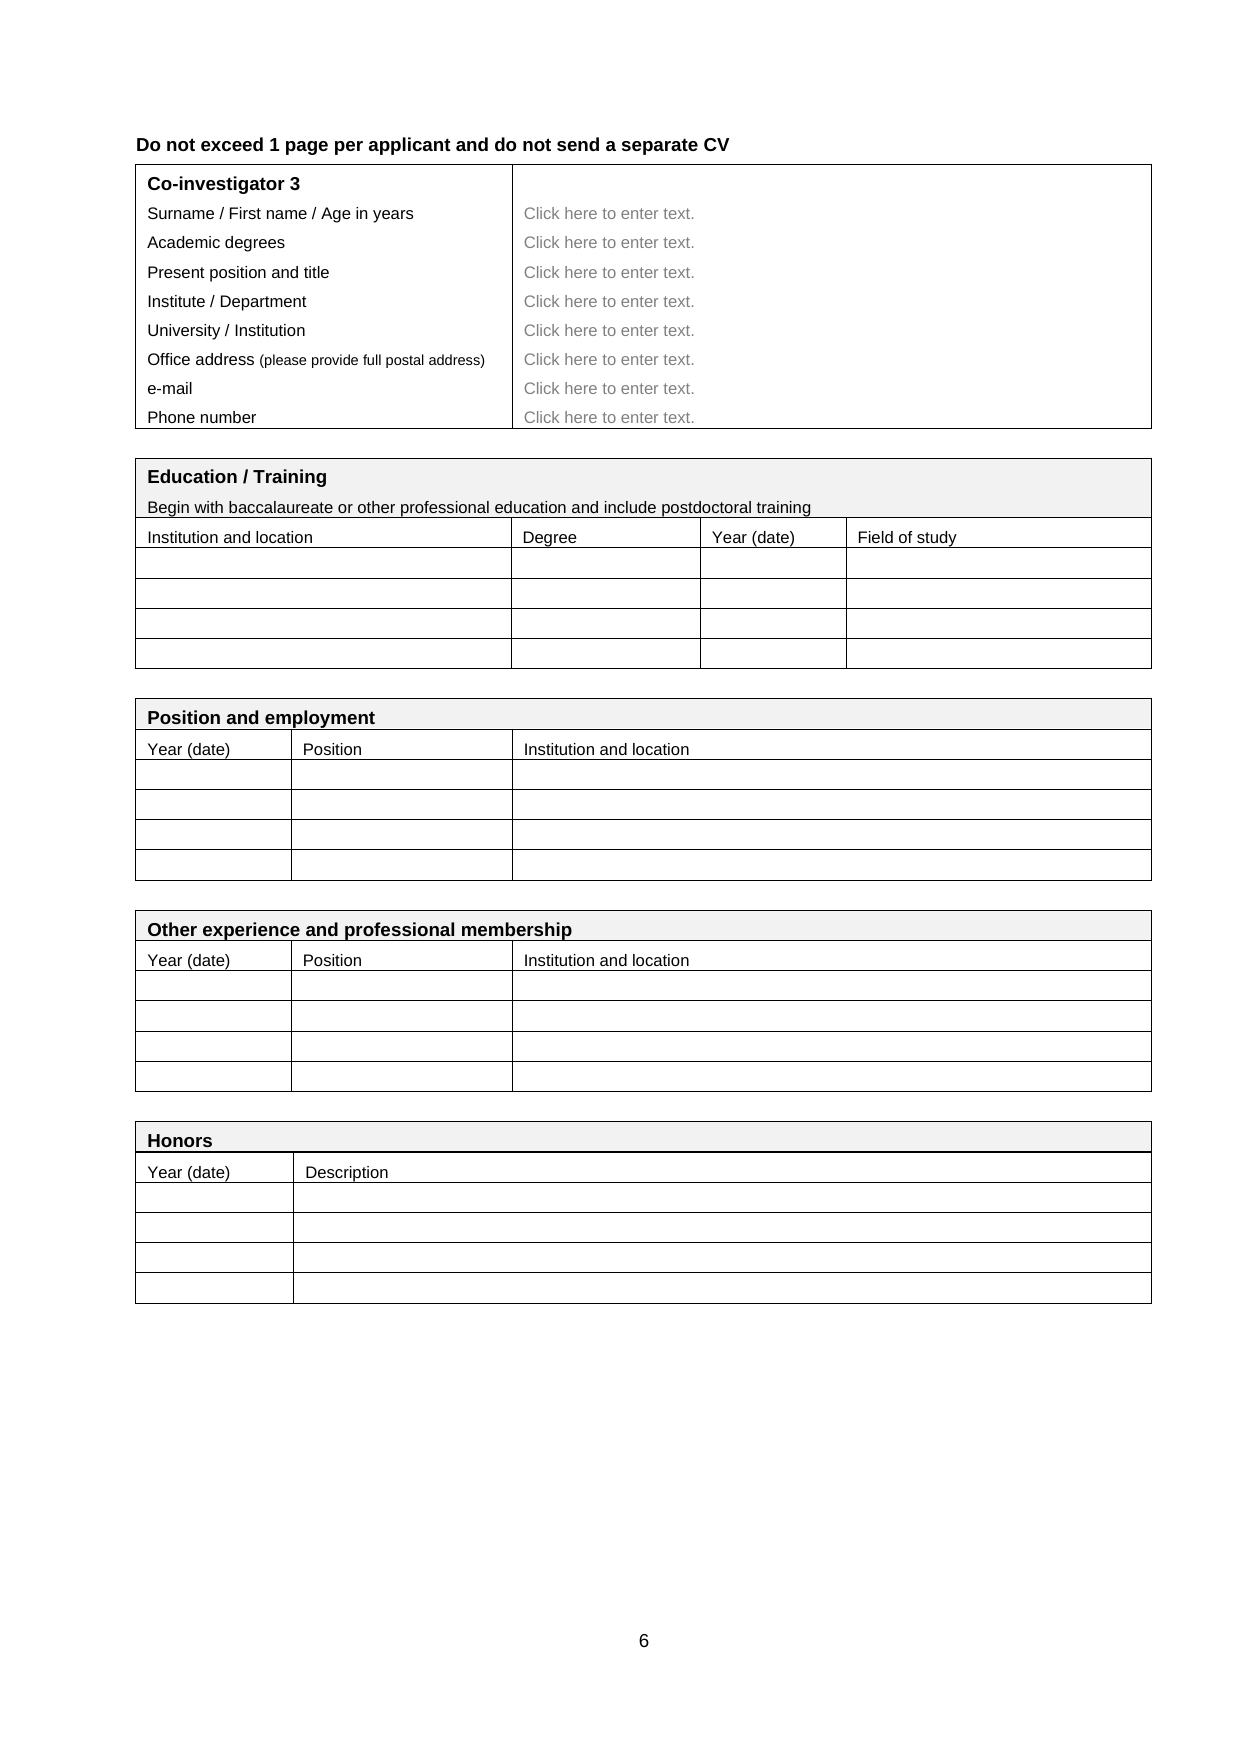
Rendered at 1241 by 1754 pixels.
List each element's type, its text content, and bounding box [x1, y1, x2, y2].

table_cell [292, 760, 512, 789]
table_cell [136, 1183, 293, 1212]
table_cell [512, 609, 700, 638]
table_cell [513, 1001, 1151, 1031]
table_cell [701, 579, 846, 608]
table_cell [136, 1273, 293, 1302]
table_header Position and employment [136, 699, 1151, 728]
table_cell Year (date) [136, 730, 291, 759]
table_cell [292, 820, 512, 849]
table_header [513, 165, 1151, 427]
table_cell [512, 579, 700, 608]
table_cell [136, 1062, 291, 1091]
table_cell [136, 971, 291, 1000]
table_cell Degree [512, 518, 700, 547]
table_cell [136, 579, 511, 608]
table_cell [701, 639, 846, 668]
table_cell [136, 820, 291, 849]
table_cell [847, 579, 1151, 608]
table_cell Position [292, 730, 512, 759]
table_cell [513, 850, 1151, 879]
table_cell [847, 639, 1151, 668]
table_header Other experience and professional membership [136, 911, 1151, 940]
table_cell [136, 790, 291, 819]
table_cell [847, 609, 1151, 638]
table_cell [847, 548, 1151, 577]
table_cell [513, 1032, 1151, 1061]
table_cell [136, 1001, 291, 1031]
table_cell [294, 1183, 1151, 1212]
table_cell [292, 1001, 512, 1031]
table_cell [136, 1243, 293, 1272]
table_cell [513, 820, 1151, 849]
table_cell [136, 609, 511, 638]
table_cell Description [294, 1153, 1151, 1182]
table_cell [136, 548, 511, 577]
table_cell [294, 1243, 1151, 1272]
table_header Education / Training Begin with baccalaureate or other professional education and include postdoctoral training [136, 459, 1151, 517]
table_header Honors [136, 1122, 1151, 1151]
table_cell Institution and location [136, 518, 511, 547]
table_cell Field of study [847, 518, 1151, 547]
table_cell [136, 1213, 293, 1242]
table_cell [294, 1213, 1151, 1242]
table_cell [513, 760, 1151, 789]
table_cell [292, 1032, 512, 1061]
table_cell Institution and location [513, 941, 1151, 970]
table_cell [136, 1032, 291, 1061]
table_cell [136, 850, 291, 879]
text Do not exceed 1 page per applicant and do not send a separate CV [136, 126, 1152, 156]
table_cell Year (date) [136, 941, 291, 970]
table_cell [294, 1273, 1151, 1302]
table_cell [701, 609, 846, 638]
table_cell Position [292, 941, 512, 970]
table_cell [513, 790, 1151, 819]
table_cell [701, 548, 846, 577]
table_cell [513, 971, 1151, 1000]
table_cell [513, 1062, 1151, 1091]
table_cell [292, 790, 512, 819]
table_cell [292, 1062, 512, 1091]
table_cell [292, 971, 512, 1000]
table_cell Institution and location [513, 730, 1151, 759]
table_cell [292, 850, 512, 879]
table_cell [136, 639, 511, 668]
table_cell [512, 639, 700, 668]
table_cell [136, 760, 291, 789]
table_header Co-investigator 3 Surname / First name / Age in years Academic degrees Present position and title Institute / Department University / Institution Office address (please provide full postal address) e-mail Phone number [136, 165, 512, 427]
table_cell Year (date) [136, 1153, 293, 1182]
table_cell Year (date) [701, 518, 846, 547]
table_cell [512, 548, 700, 577]
